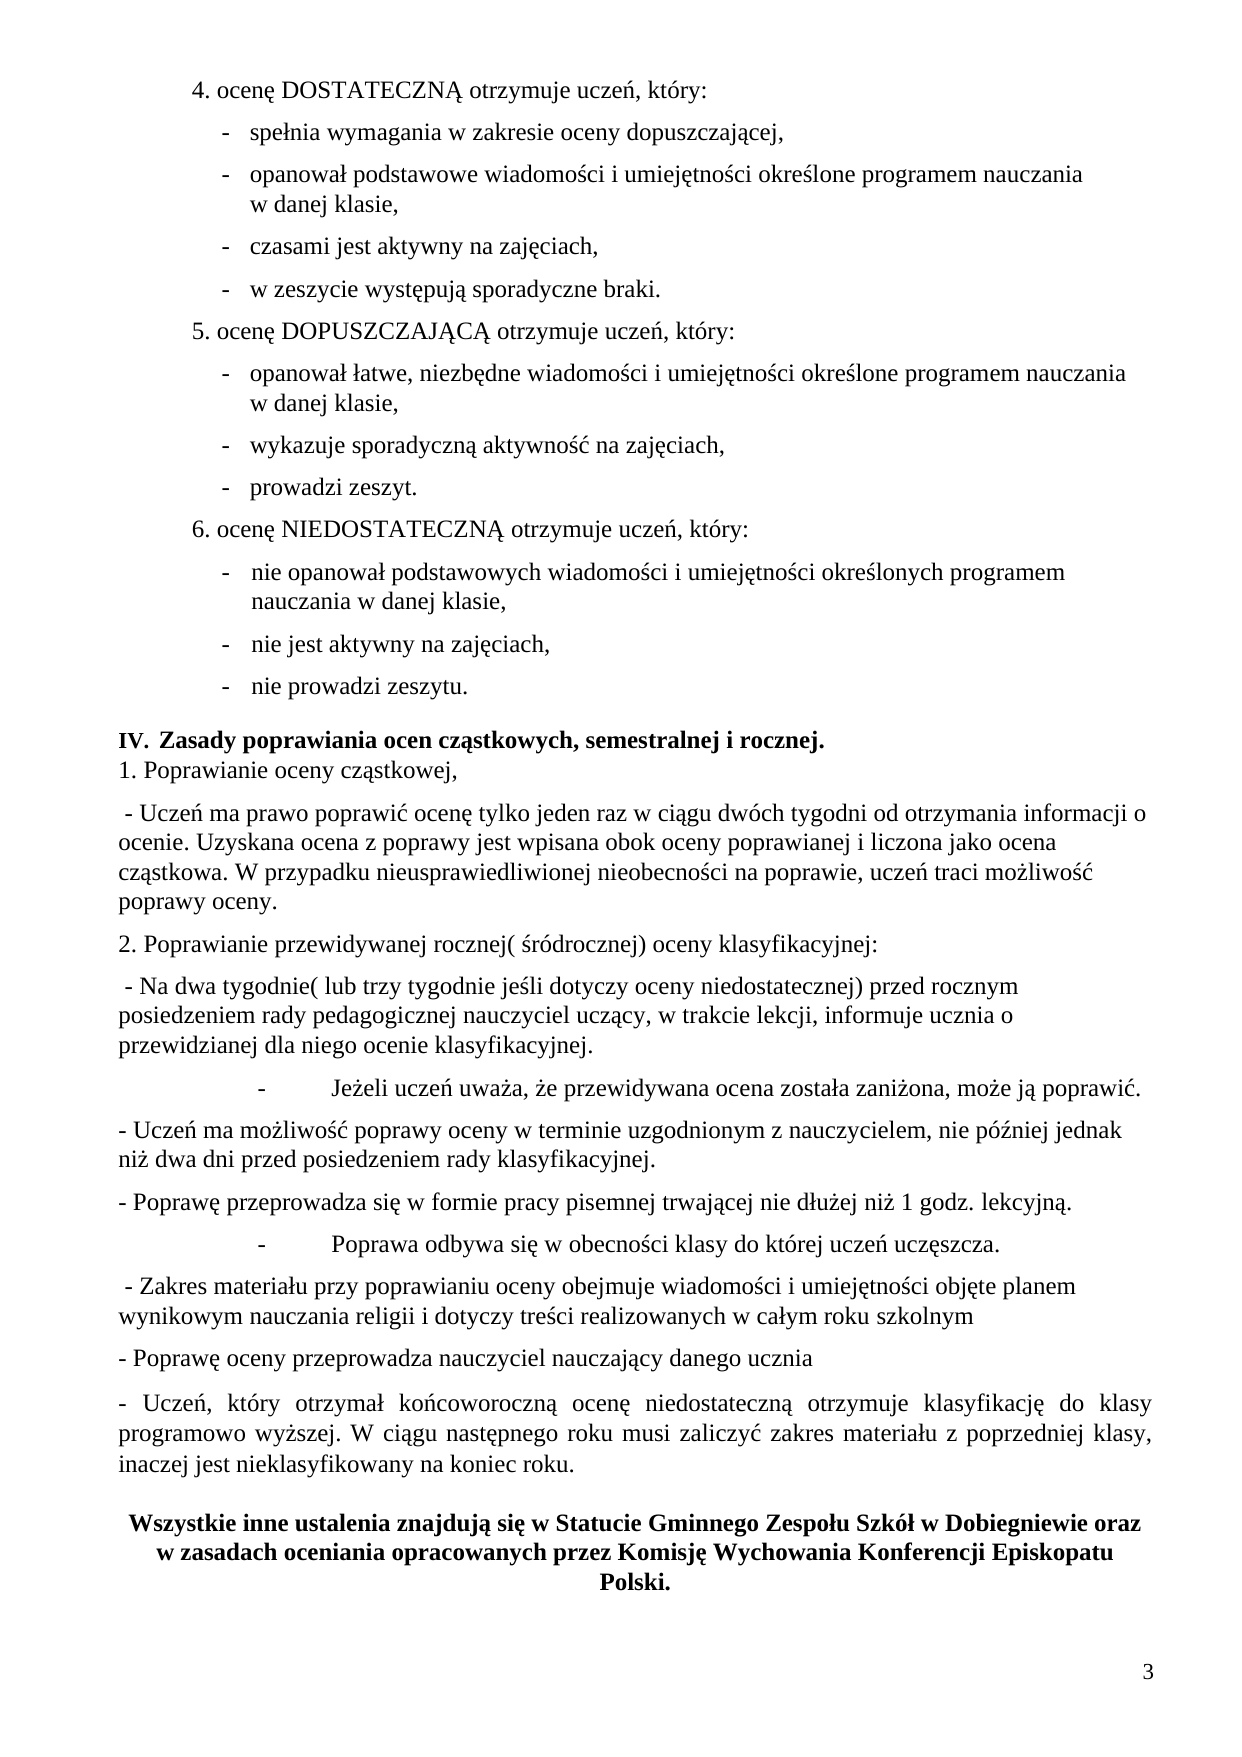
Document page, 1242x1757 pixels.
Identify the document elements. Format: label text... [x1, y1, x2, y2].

list Jeżeli uczeń uważa, że przewidywana ocena została zaniżona, może ją poprawić. [251, 1073, 1164, 1101]
list nie opanował podstawowych wiadomości i umiejętności określonych programem nauczania w danej klasie, [221, 557, 1066, 615]
list Poprawa odbywa się w obecności klasy do której uczeń uczęszcza. [251, 1229, 1164, 1258]
list prowadzi zeszyt. [221, 472, 1164, 501]
list Poprawę przeprowadza się w formie pracy pisemnej trwającej nie dłużej niż 1 godz. lekcyjną. [118, 1187, 1164, 1216]
list czasami jest aktywny na zajęciach, [221, 231, 1164, 260]
list spełnia wymagania w zakresie oceny dopuszczającej, [221, 117, 1164, 146]
list Uczeń, który otrzymał końcoworoczną ocenę niedostateczną otrzymuje klasyfikację do klasy programowo wyższej. W ciągu następnego roku musi zaliczyć zakres materiału z poprzedniej klasy, inaczej jest nieklasyfikowany na koniec roku. [118, 1388, 1153, 1477]
list nie jest aktywny na zajęciach, [221, 629, 1164, 657]
subtitle Zasady poprawiania ocen cząstkowych, semestralnej i rocznej. [118, 726, 1164, 754]
list Poprawę oceny przeprowadza nauczyciel nauczający danego ucznia [118, 1343, 1164, 1372]
list Na dwa tygodnie( lub trzy tygodnie jeśli dotyczy oceny niedostatecznej) przed rocznym posiedzeniem rady pedagogicznej nauczyciel uczący, w trakcie lekcji, informuje ucznia o przewidzianej dla niego ocenie klasyfikacyjnej. [118, 971, 1026, 1059]
list Uczeń ma możliwość poprawy oceny w terminie uzgodnionym z nauczycielem, nie później jednak niż dwa dni przed posiedzeniem rady klasyfikacyjnej. [118, 1115, 1123, 1173]
list ocenę NIEDOSTATECZNĄ otrzymuje uczeń, który: [192, 514, 1164, 543]
list Uczeń ma prawo poprawić ocenę tylko jeden raz w ciągu dwóch tygodni od otrzymania informacji o ocenie. Uzyskana ocena z poprawy jest wpisana obok oceny poprawianej i liczona jako ocena cząstkowa. W przypadku nieusprawiedliwionej nieobecności na poprawie, uczeń traci możliwość poprawy oceny. [118, 798, 1147, 915]
list ocenę DOPUSZCZAJĄCĄ otrzymuje uczeń, który: [192, 316, 1164, 345]
list nie prowadzi zeszytu. [221, 671, 1164, 699]
list Zakres materiału przy poprawianiu oceny obejmuje wiadomości i umiejętności objęte planem wynikowym nauczania religii i dotyczy treści realizowanych w całym roku szkolnym [118, 1271, 1077, 1329]
list Poprawianie oceny cząstkowej, [118, 755, 1164, 784]
list Poprawianie przewidywanej rocznej( śródrocznej) oceny klasyfikacyjnej: [118, 929, 1164, 958]
list wykazuje sporadyczną aktywność na zajęciach, [221, 430, 1164, 459]
list ocenę DOSTATECZNĄ otrzymuje uczeń, który: [192, 75, 1164, 104]
subtitle Wszystkie inne ustalenia znajdują się w Statucie Gminnego Zespołu Szkół w Dobiegniewie oraz w zasadach oceniania opracowanych przez Komisję Wychowania Konferencji Episkopatu Polski. [126, 1508, 1144, 1596]
list opanował łatwe, niezbędne wiadomości i umiejętności określone programem nauczania w danej klasie, [221, 358, 1127, 416]
list w zeszycie występują sporadyczne braki. [221, 274, 1164, 302]
list opanował podstawowe wiadomości i umiejętności określone programem nauczania w danej klasie, [221, 159, 1084, 218]
